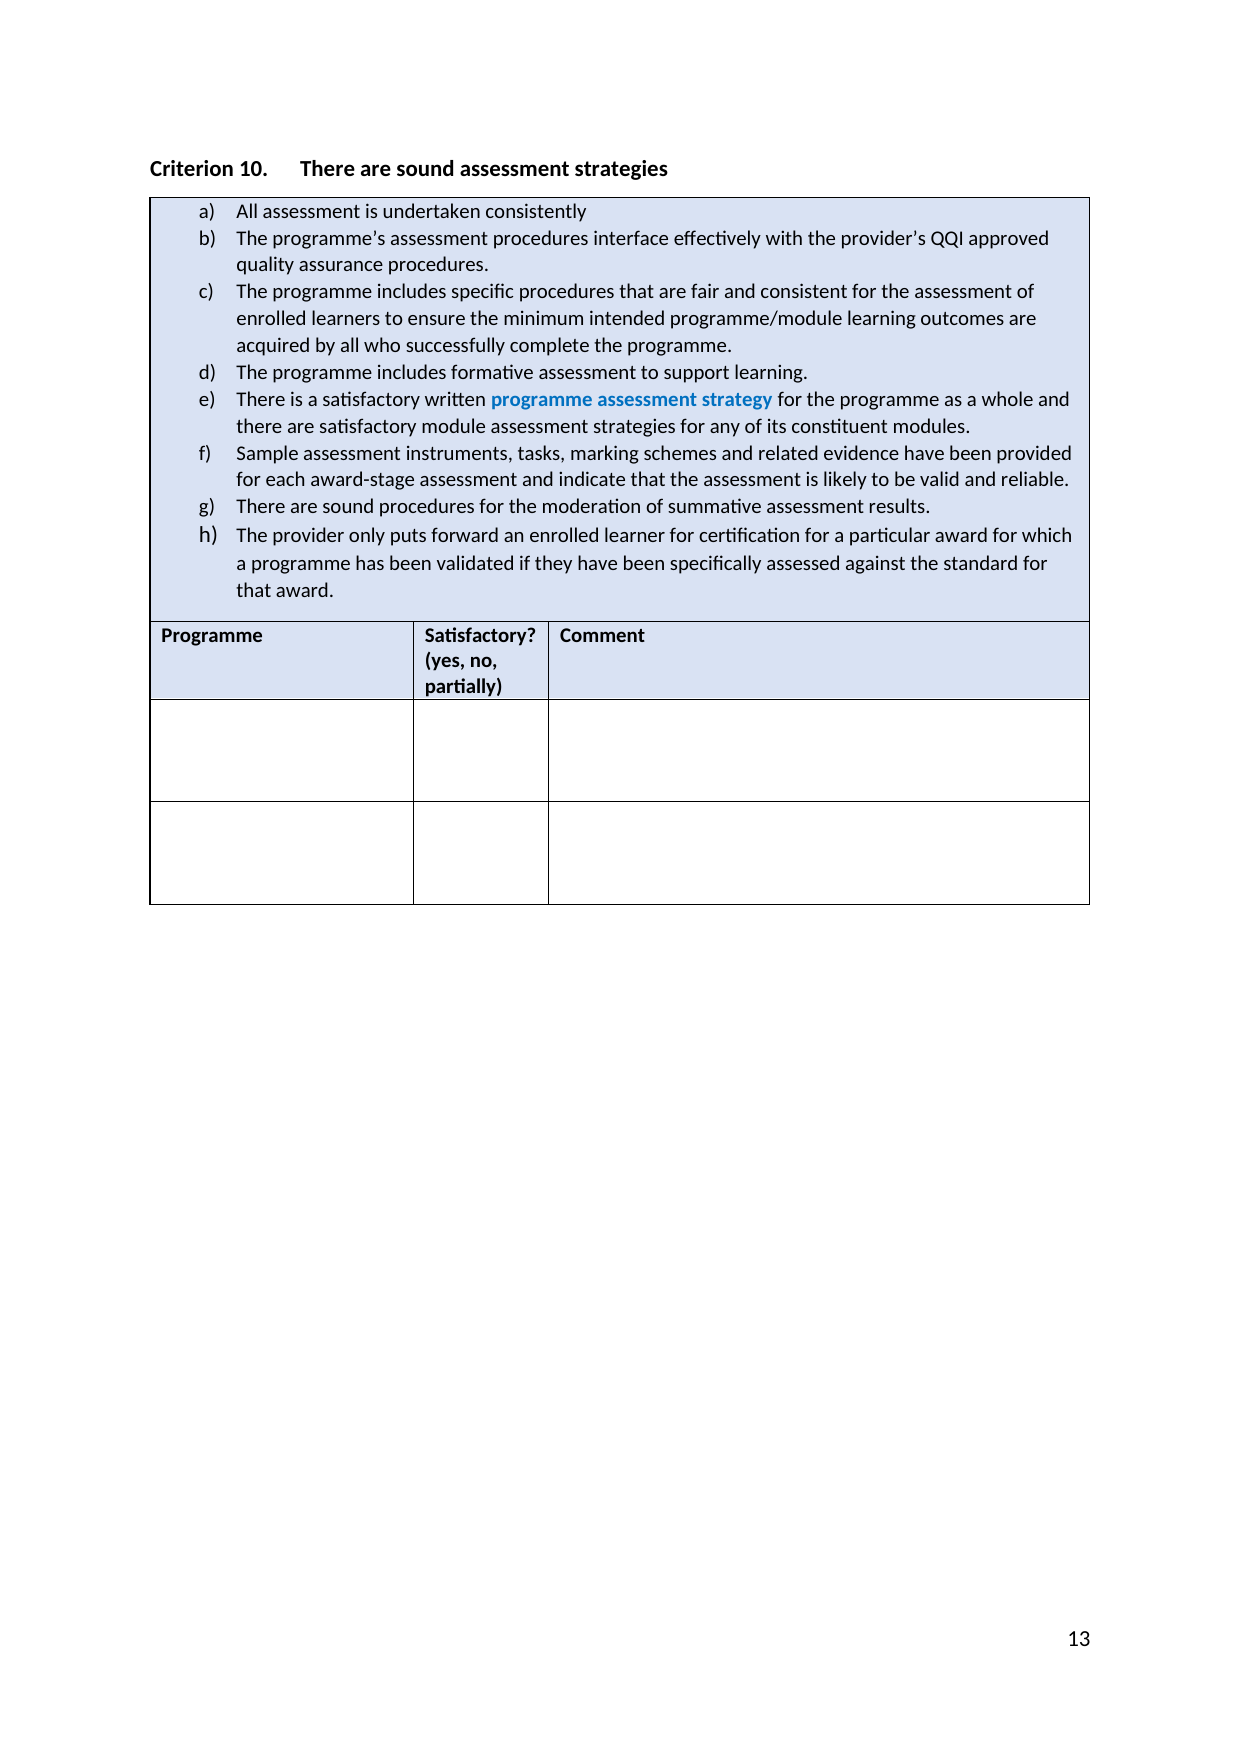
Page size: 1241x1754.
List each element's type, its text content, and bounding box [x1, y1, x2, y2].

table_cell Programme [151, 622, 413, 698]
table_cell [151, 700, 413, 801]
table_header All assessment is undertaken consistently The programme’s assessment procedures interface effectively with the provider’s QQI approved quality assurance procedures. The programme includes specific procedures that are fair and consistent for the assessment of enrolled learners to ensure the minimum intended programme/module learning outcomes are acquired by all who successfully complete the programme. The programme includes formative assessment to support learning. There is a satisfactory written programme assessment strategy for the programme as a whole and there are satisfactory module assessment strategies for any of its constituent modules. Sample assessment instruments, tasks, marking schemes and related evidence have been provided for each award-stage assessment and indicate that the assessment is likely to be valid and reliable. There are sound procedures for the moderation of summative assessment results. The provider only puts forward an enrolled learner for certification for a particular award for which a programme has been validated if they have been specifically assessed against the standard for that award. [151, 198, 1089, 621]
table_cell [414, 802, 548, 904]
table_cell Satisfactory? (yes, no, partially) [414, 622, 548, 698]
table_cell Comment [549, 622, 1089, 698]
table_cell [414, 700, 548, 801]
text There are sound assessment strategies [150, 154, 1090, 182]
table_cell [549, 802, 1089, 904]
table_cell [151, 802, 413, 904]
table_cell [549, 700, 1089, 801]
